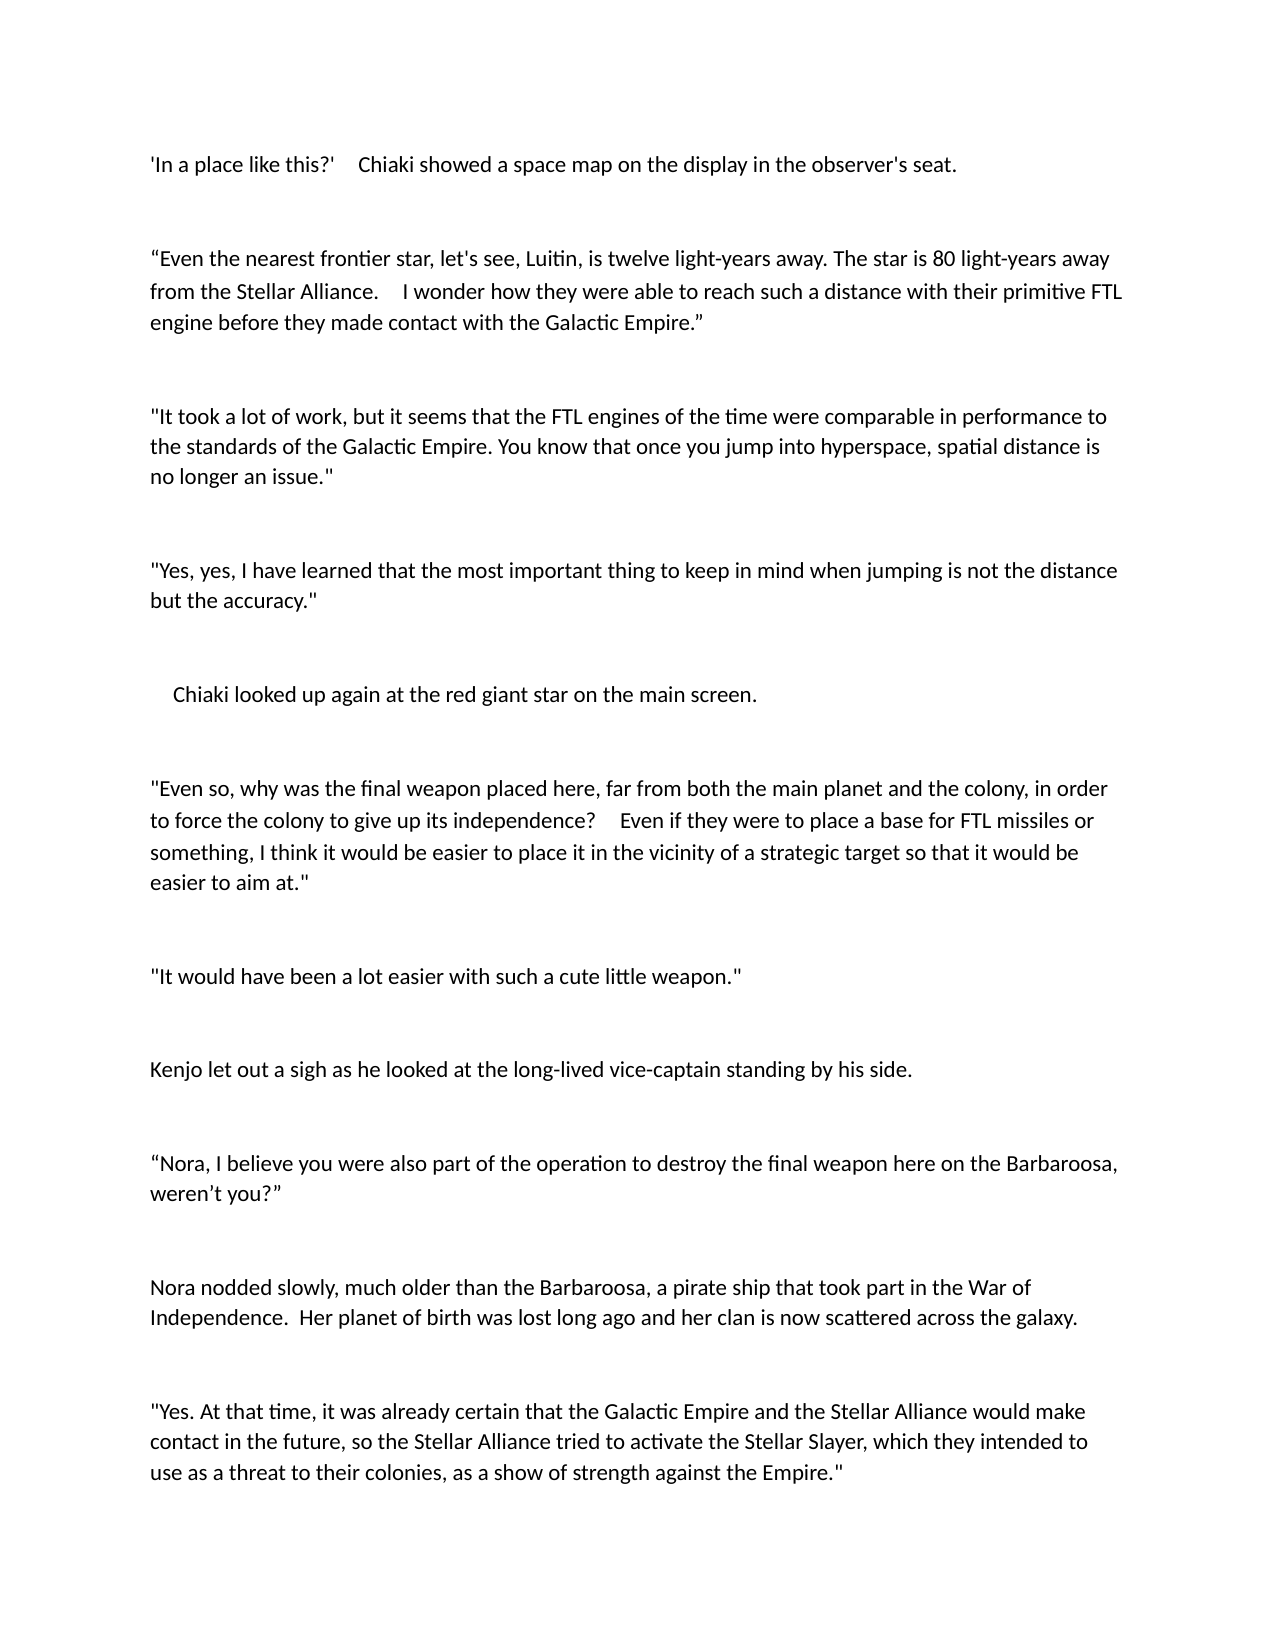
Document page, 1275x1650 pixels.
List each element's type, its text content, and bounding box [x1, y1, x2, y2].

text "It took a lot of work, but it seems that the FTL engines of the time were comparable in performance to the standards of the Galactic Empire. You know that once you jump into hyperspace, spatial distance is no longer an issue." [150, 402, 1125, 490]
text "Yes, yes, I have learned that the most important thing to keep in mind when jumping is not the distance but the accuracy." [150, 556, 1125, 614]
text "It would have been a lot easier with such a cute little weapon." [150, 962, 1125, 990]
text 'In a place like this?' Chiaki showed a space map on the display in the observer's seat. [150, 150, 1125, 178]
text Chiaki looked up again at the red giant star on the main screen. [150, 680, 1125, 708]
text Nora nodded slowly, much older than the Barbaroosa, a pirate ship that took part in the War of Independence. Her planet of birth was lost long ago and her clan is now scattered across the galaxy. [150, 1273, 1125, 1332]
text Kenjo let out a sigh as he looked at the long-lived vice-captain standing by his side. [150, 1056, 1125, 1084]
text "Yes. At that time, it was already certain that the Galactic Empire and the Stellar Alliance would make contact in the future, so the Stellar Alliance tried to activate the Stellar Slayer, which they intended to use as a threat to their colonies, as a show of strength against the Empire." [150, 1397, 1125, 1486]
text "Even so, why was the final weapon placed here, far from both the main planet and the colony, in order to force the colony to give up its independence? Even if they were to place a base for FTL missiles or something, I think it would be easier to place it in the vicinity of a strategic target so that it would be easier to aim at." [150, 774, 1125, 896]
text “Even the nearest frontier star, let's see, Luitin, is twelve light-years away. The star is 80 light-years away from the Stellar Alliance. I wonder how they were able to reach such a distance with their primitive FTL engine before they made contact with the Galactic Empire.” [150, 244, 1125, 336]
text “Nora, I believe you were also part of the operation to destroy the final weapon here on the Barbaroosa, weren’t you?” [150, 1149, 1125, 1208]
